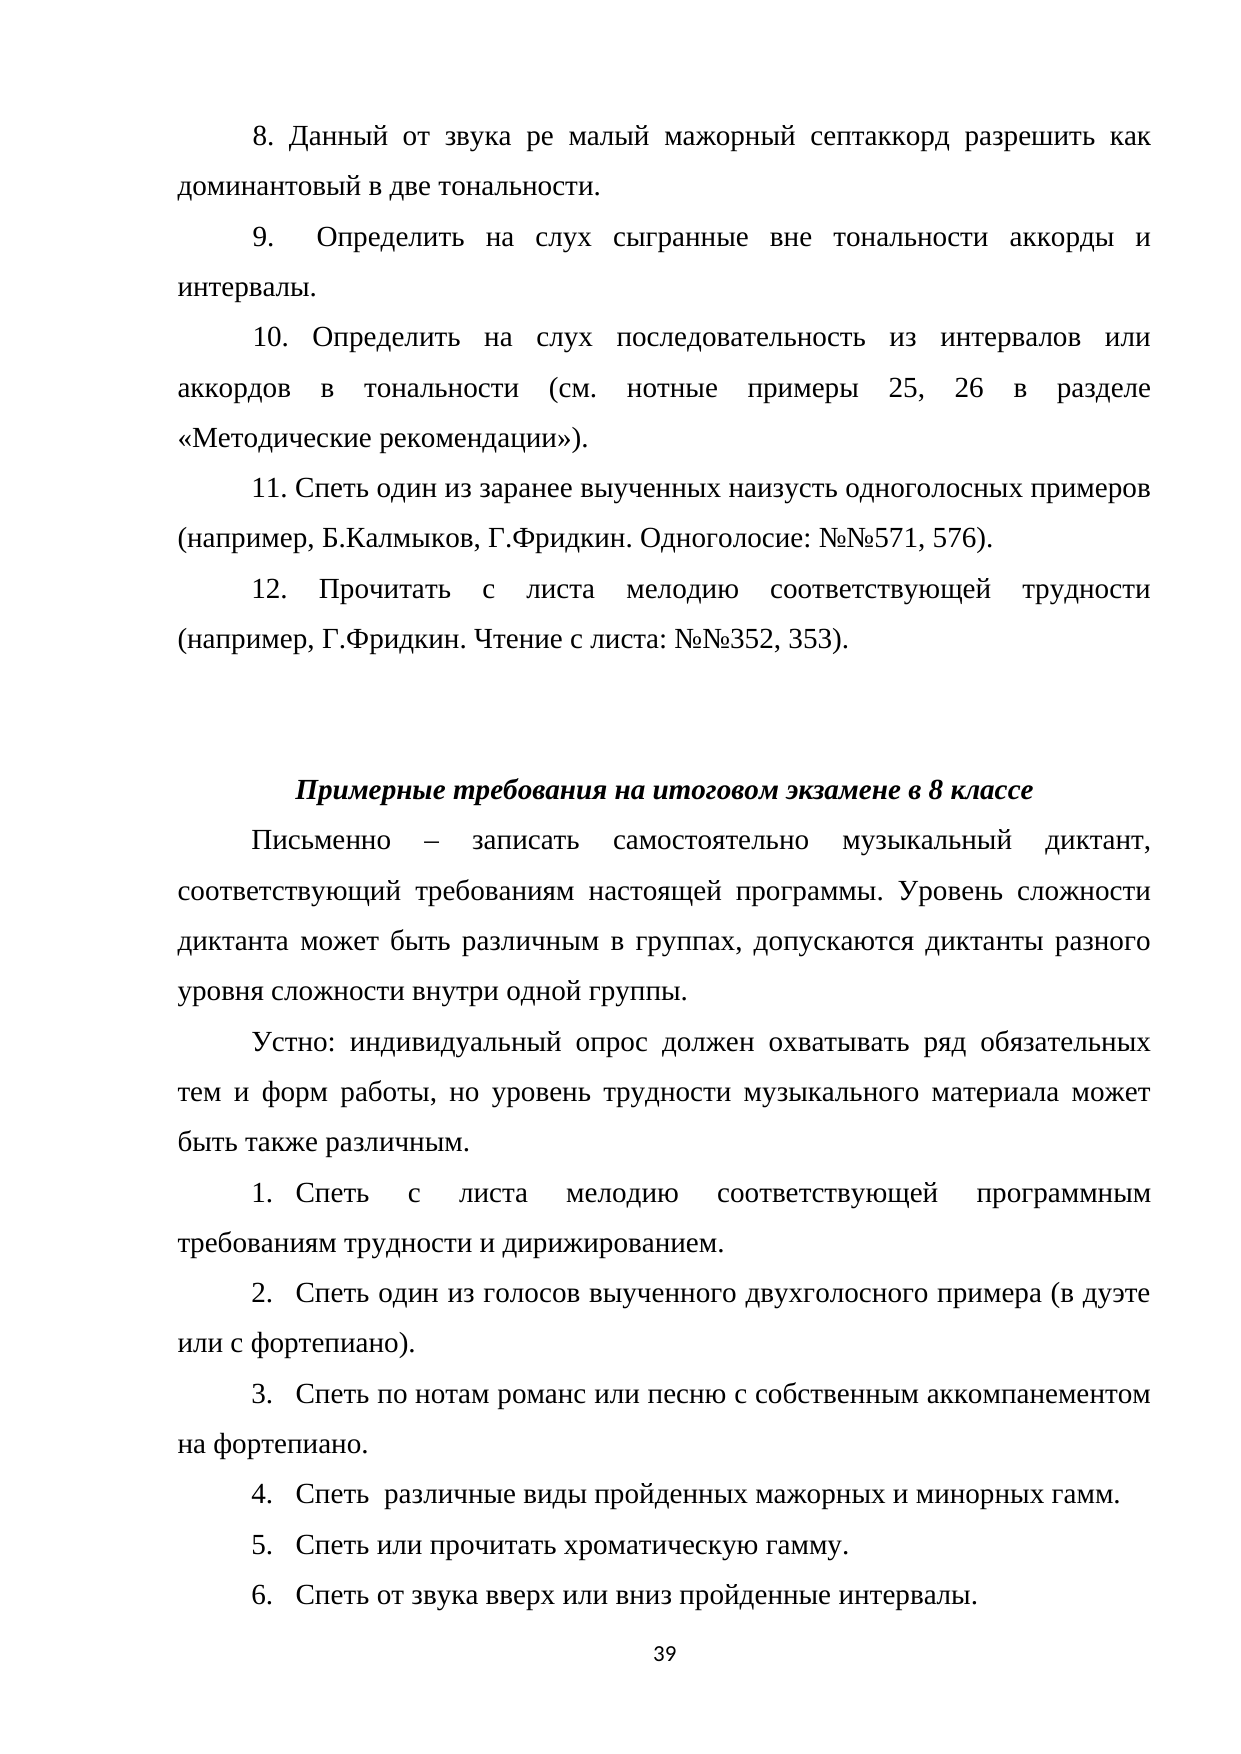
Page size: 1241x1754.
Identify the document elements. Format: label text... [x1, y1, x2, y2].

list Спеть по нотам романс или песню с собственным аккомпанементом на фортепиано. [177, 1376, 1152, 1460]
text Устно: индивидуальный опрос должен охватывать ряд обязательных тем и форм работы, но уровень трудности музыкального материала может быть также различным. [177, 1024, 1152, 1158]
list 8. Данный от звука ре малый мажорный септаккорд разрешить как доминантовый в две тональности. [177, 118, 1152, 202]
list 11. Спеть один из заранее выученных наизусть одноголосных примеров (например, Б.Калмыков, Г.Фридкин. Одноголосие: №№571, 576). [177, 470, 1152, 554]
list 9. Определить на слух сыгранные вне тональности аккорды и интервалы. [177, 219, 1152, 303]
list Спеть различные виды пройденных мажорных и минорных гамм. [177, 1477, 1152, 1510]
list 10. Определить на слух последовательность из интервалов или аккордов в тональности (см. нотные примеры 25, 26 в разделе «Методические рекомендации»). [177, 319, 1152, 453]
list 12. Прочитать с листа мелодию соответствующей трудности (например, Г.Фридкин. Чтение с листа: №№352, 353). [177, 571, 1152, 655]
list Спеть один из голосов выученного двухголосного примера (в дуэте или с фортепиано). [177, 1275, 1152, 1359]
text Письменно – записать самостоятельно музыкальный диктант, соответствующий требованиям настоящей программы. Уровень сложности диктанта может быть различным в группах, допускаются диктанты разного уровня сложности внутри одной группы. [177, 822, 1152, 1007]
list Примерные требования на итоговом экзамене в 8 классе [177, 772, 1152, 806]
list Спеть или прочитать хроматическую гамму. [177, 1527, 1152, 1560]
list Спеть от звука вверх или вниз пройденные интервалы. [177, 1577, 1152, 1611]
list Спеть с листа мелодию соответствующей программным требованиям трудности и дирижированием. [177, 1175, 1152, 1258]
